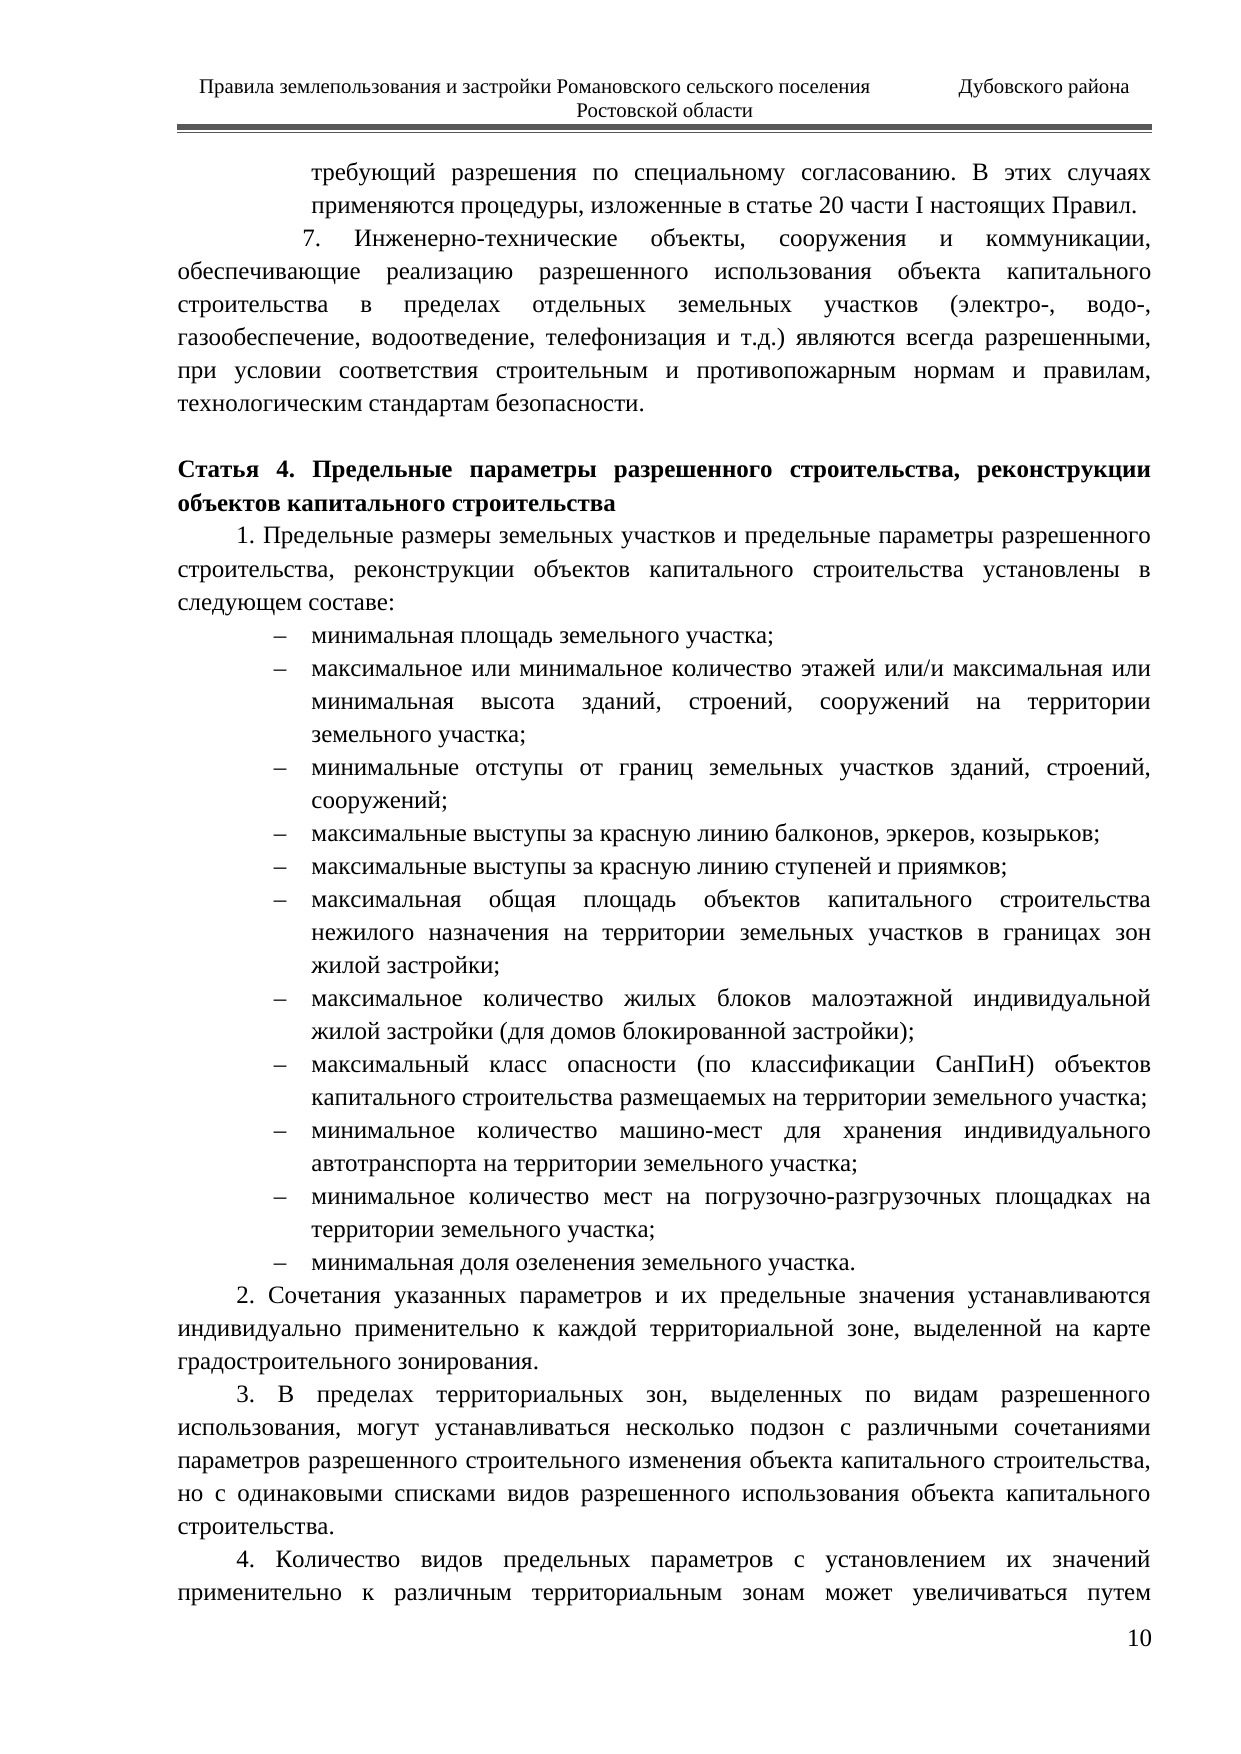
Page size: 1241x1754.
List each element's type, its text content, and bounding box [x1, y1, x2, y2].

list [274, 157, 1152, 219]
text 7. Инженерно-технические объекты, сооружения и коммуникации, обеспечивающие реализацию разрешенного использования объекта капитального строительства в пределах отдельных земельных участков (электро-, водо-, газообеспечение, водоотведение, телефонизация и т.д.) являются всегда разрешенными, при условии соответствия строительным и противопожарным нормам и правилам, технологическим стандартам безопасности. [177, 223, 1152, 417]
list минимальное количество машино-мест для хранения индивидуального автотранспорта на территории земельного участка; [274, 1115, 1152, 1177]
list максимальное или минимальное количество этажей или/и максимальная или минимальная высота зданий, строений, сооружений на территории земельного участка; [274, 653, 1152, 747]
text 3. В пределах территориальных зон, выделенных по видам разрешенного использования, могут устанавливаться несколько подзон с различными сочетаниями параметров разрешенного строительного изменения объекта капитального строительства, но с одинаковыми списками видов разрешенного использования объекта капитального строительства. [177, 1379, 1152, 1540]
list максимальный класс опасности (по классификации СанПиН) объектов капитального строительства размещаемых на территории земельного участка; [274, 1049, 1152, 1111]
text 1. Предельные размеры земельных участков и предельные параметры разрешенного строительства, реконструкции объектов капитального строительства установлены в следующем составе: [177, 521, 1152, 615]
subtitle Статья 4. Предельные параметры разрешенного строительства, реконструкции объектов капитального строительства [177, 454, 1152, 516]
list минимальная площадь земельного участка; [274, 620, 1152, 648]
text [177, 1544, 1152, 1606]
list минимальная доля озеленения земельного участка. [274, 1247, 1152, 1276]
list минимальное количество мест на погрузочно-разгрузочных площадках на территории земельного участка; [274, 1181, 1152, 1243]
list минимальные отступы от границ земельных участков зданий, строений, сооружений; [274, 752, 1152, 813]
list максимальные выступы за красную линию ступеней и приямков; [274, 851, 1152, 879]
text 2. Сочетания указанных параметров и их предельные значения устанавливаются индивидуально применительно к каждой территориальной зоне, выделенной на карте градостроительного зонирования. [177, 1280, 1152, 1375]
list максимальное количество жилых блоков малоэтажной индивидуальной жилой застройки (для домов блокированной застройки); [274, 983, 1152, 1045]
list максимальная общая площадь объектов капитального строительства нежилого назначения на территории земельных участков в границах зон жилой застройки; [274, 884, 1152, 979]
list максимальные выступы за красную линию балконов, эркеров, козырьков; [274, 818, 1152, 847]
